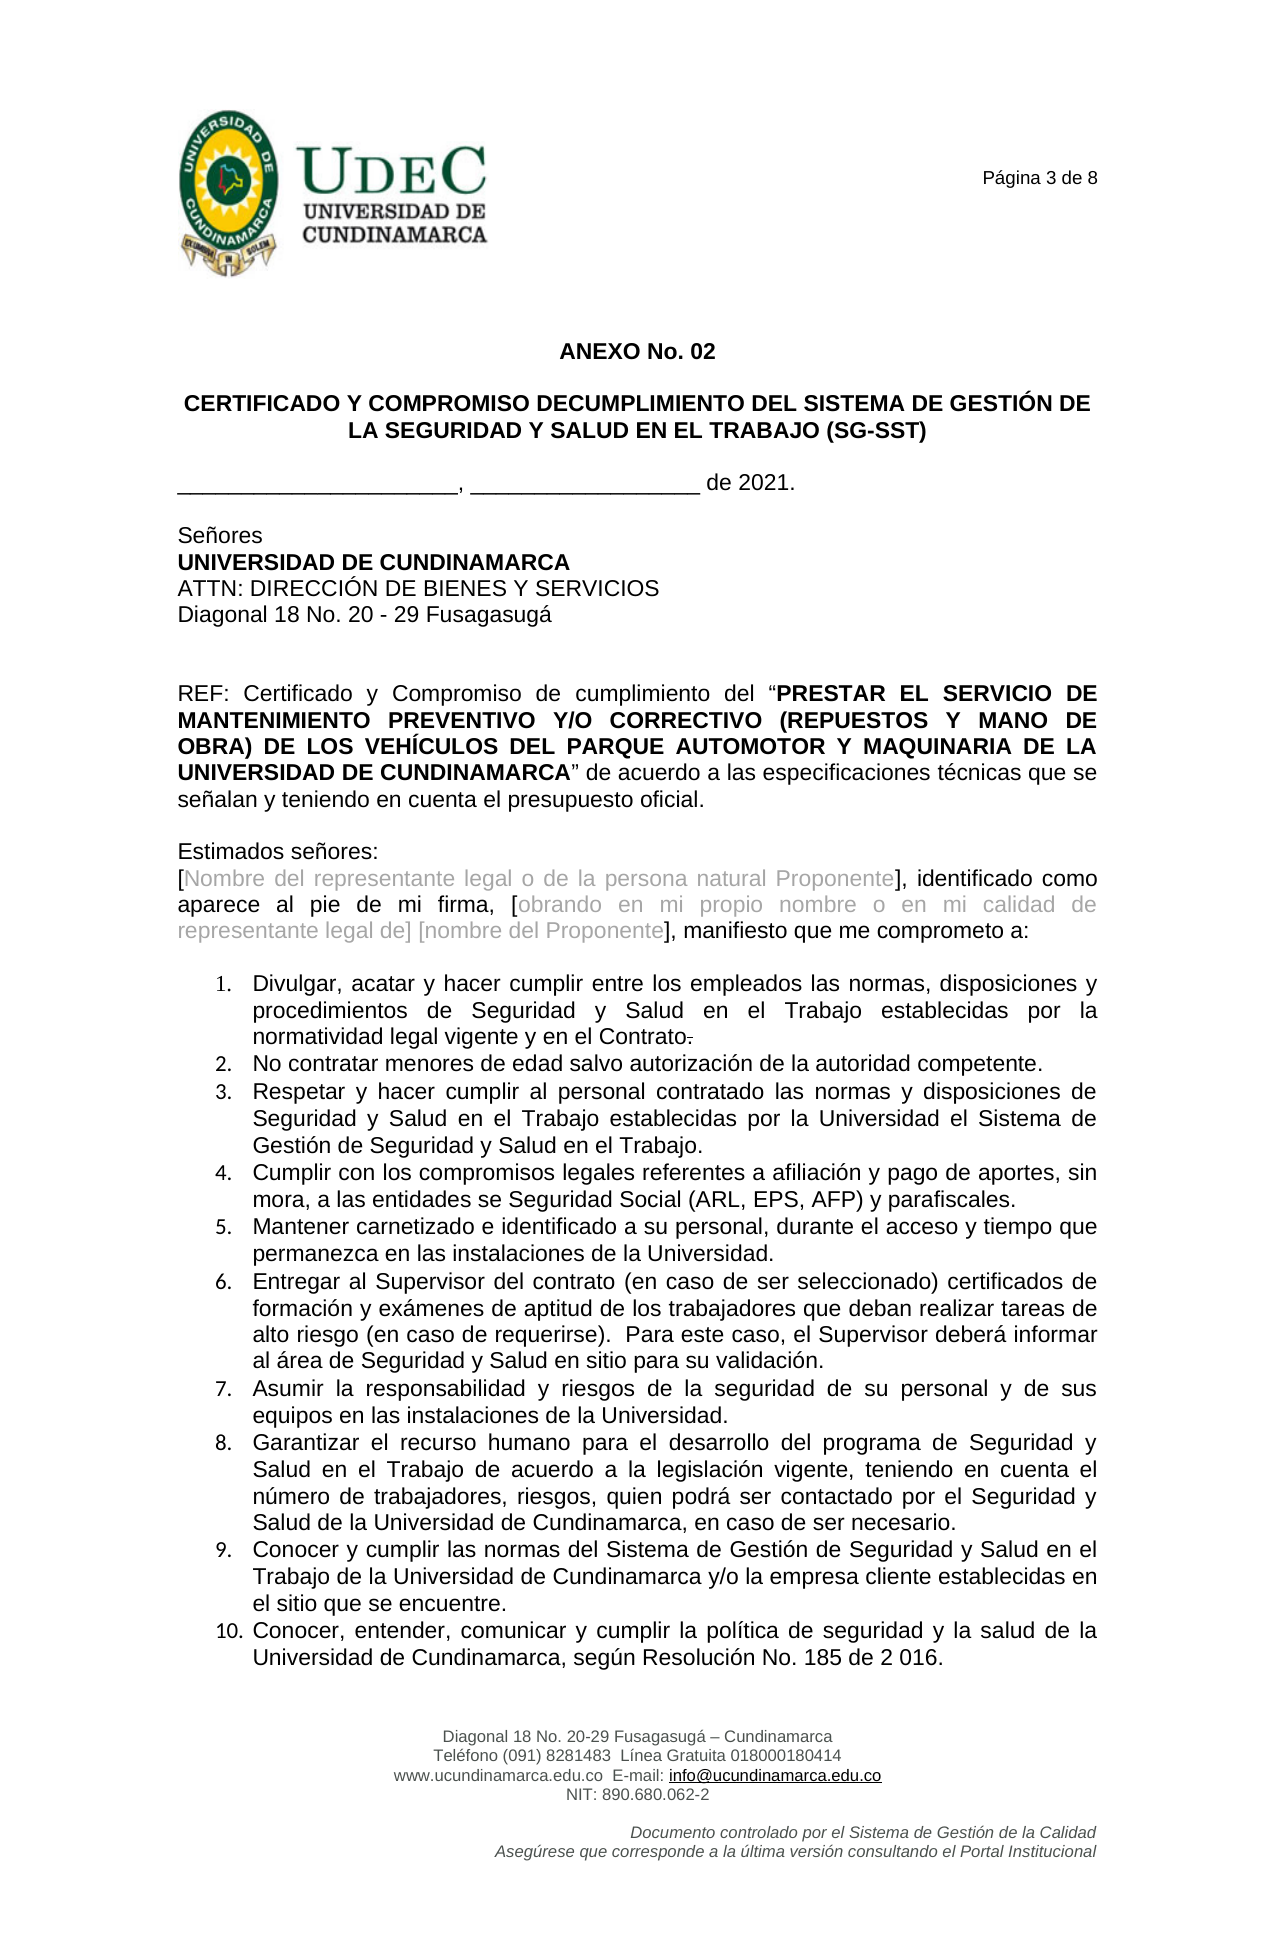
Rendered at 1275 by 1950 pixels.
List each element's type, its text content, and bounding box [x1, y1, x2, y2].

list Asumir la responsabilidad y riesgos de la seguridad de su personal y de sus equipos en las instalaciones de la Universidad. [215, 1374, 1098, 1428]
list Respetar y hacer cumplir al personal contratado las normas y disposiciones de Seguridad y Salud en el Trabajo establecidas por la Universidad el Sistema de Gestión de Seguridad y Salud en el Trabajo. [215, 1077, 1098, 1158]
text CERTIFICADO Y COMPROMISO DECUMPLIMIENTO DEL SISTEMA DE GESTIÓN DE LA SEGURIDAD Y SALUD EN EL TRABAJO (SG-SST) [177, 390, 1098, 443]
text Diagonal 18 No. 20 - 29 Fusagasugá [177, 601, 1098, 627]
list Conocer y cumplir las normas del Sistema de Gestión de Seguridad y Salud en el Trabajo de la Universidad de Cundinamarca y/o la empresa cliente establecidas en el sitio que se encuentre. [215, 1535, 1098, 1616]
text ANEXO No. 02 [177, 338, 1098, 364]
text Estimados señores: [177, 838, 1098, 865]
list Divulgar, acatar y hacer cumplir entre los empleados las normas, disposiciones y procedimientos de Seguridad y Salud en el Trabajo establecidas por la normatividad legal vigente y en el Contrato. [215, 970, 1098, 1049]
list Conocer, entender, comunicar y cumplir la política de seguridad y la salud de la Universidad de Cundinamarca, según Resolución No. 185 de 2 016. [215, 1616, 1098, 1670]
picture [178, 109, 490, 279]
text UNIVERSIDAD DE CUNDINAMARCA [177, 548, 1098, 575]
list Entregar al Supervisor del contrato (en caso de ser seleccionado) certificados de formación y exámenes de aptitud de los trabajadores que deban realizar tareas de alto riesgo (en caso de requerirse). Para este caso, el Supervisor deberá informar al área de Seguridad y Salud en sitio para su validación. [215, 1267, 1098, 1374]
text ATTN: DIRECCIÓN DE BIENES Y SERVICIOS [177, 575, 1098, 601]
text ______________________, __________________ de 2021. [177, 469, 1098, 496]
list Mantener carnetizado e identificado a su personal, durante el acceso y tiempo que permanezca en las instalaciones de la Universidad. [215, 1212, 1098, 1267]
list Garantizar el recurso humano para el desarrollo del programa de Seguridad y Salud en el Trabajo de acuerdo a la legislación vigente, teniendo en cuenta el número de trabajadores, riesgos, quien podrá ser contactado por el Seguridad y Salud de la Universidad de Cundinamarca, en caso de ser necesario. [215, 1428, 1098, 1535]
list Cumplir con los compromisos legales referentes a afiliación y pago de aportes, sin mora, a las entidades se Seguridad Social (ARL, EPS, AFP) y parafiscales. [215, 1158, 1098, 1212]
list No contratar menores de edad salvo autorización de la autoridad competente. [215, 1049, 1098, 1077]
text Señores [177, 522, 1098, 548]
text REF: Certificado y Compromiso de cumplimiento del “PRESTAR EL SERVICIO DE MANTENIMIENTO PREVENTIVO Y/O CORRECTIVO (REPUESTOS Y MANO DE OBRA) DE LOS VEHÍCULOS DEL PARQUE AUTOMOTOR Y MAQUINARIA DE LA UNIVERSIDAD DE CUNDINAMARCA” de acuerdo a las especificaciones técnicas que se señalan y teniendo en cuenta el presupuesto oficial. [177, 680, 1098, 812]
text [Nombre del representante legal o de la persona natural Proponente], identificado como aparece al pie de mi firma, [obrando en mi propio nombre o en mi calidad de representante legal de] [nombre del Proponente], manifiesto que me comprometo a: [177, 865, 1098, 944]
